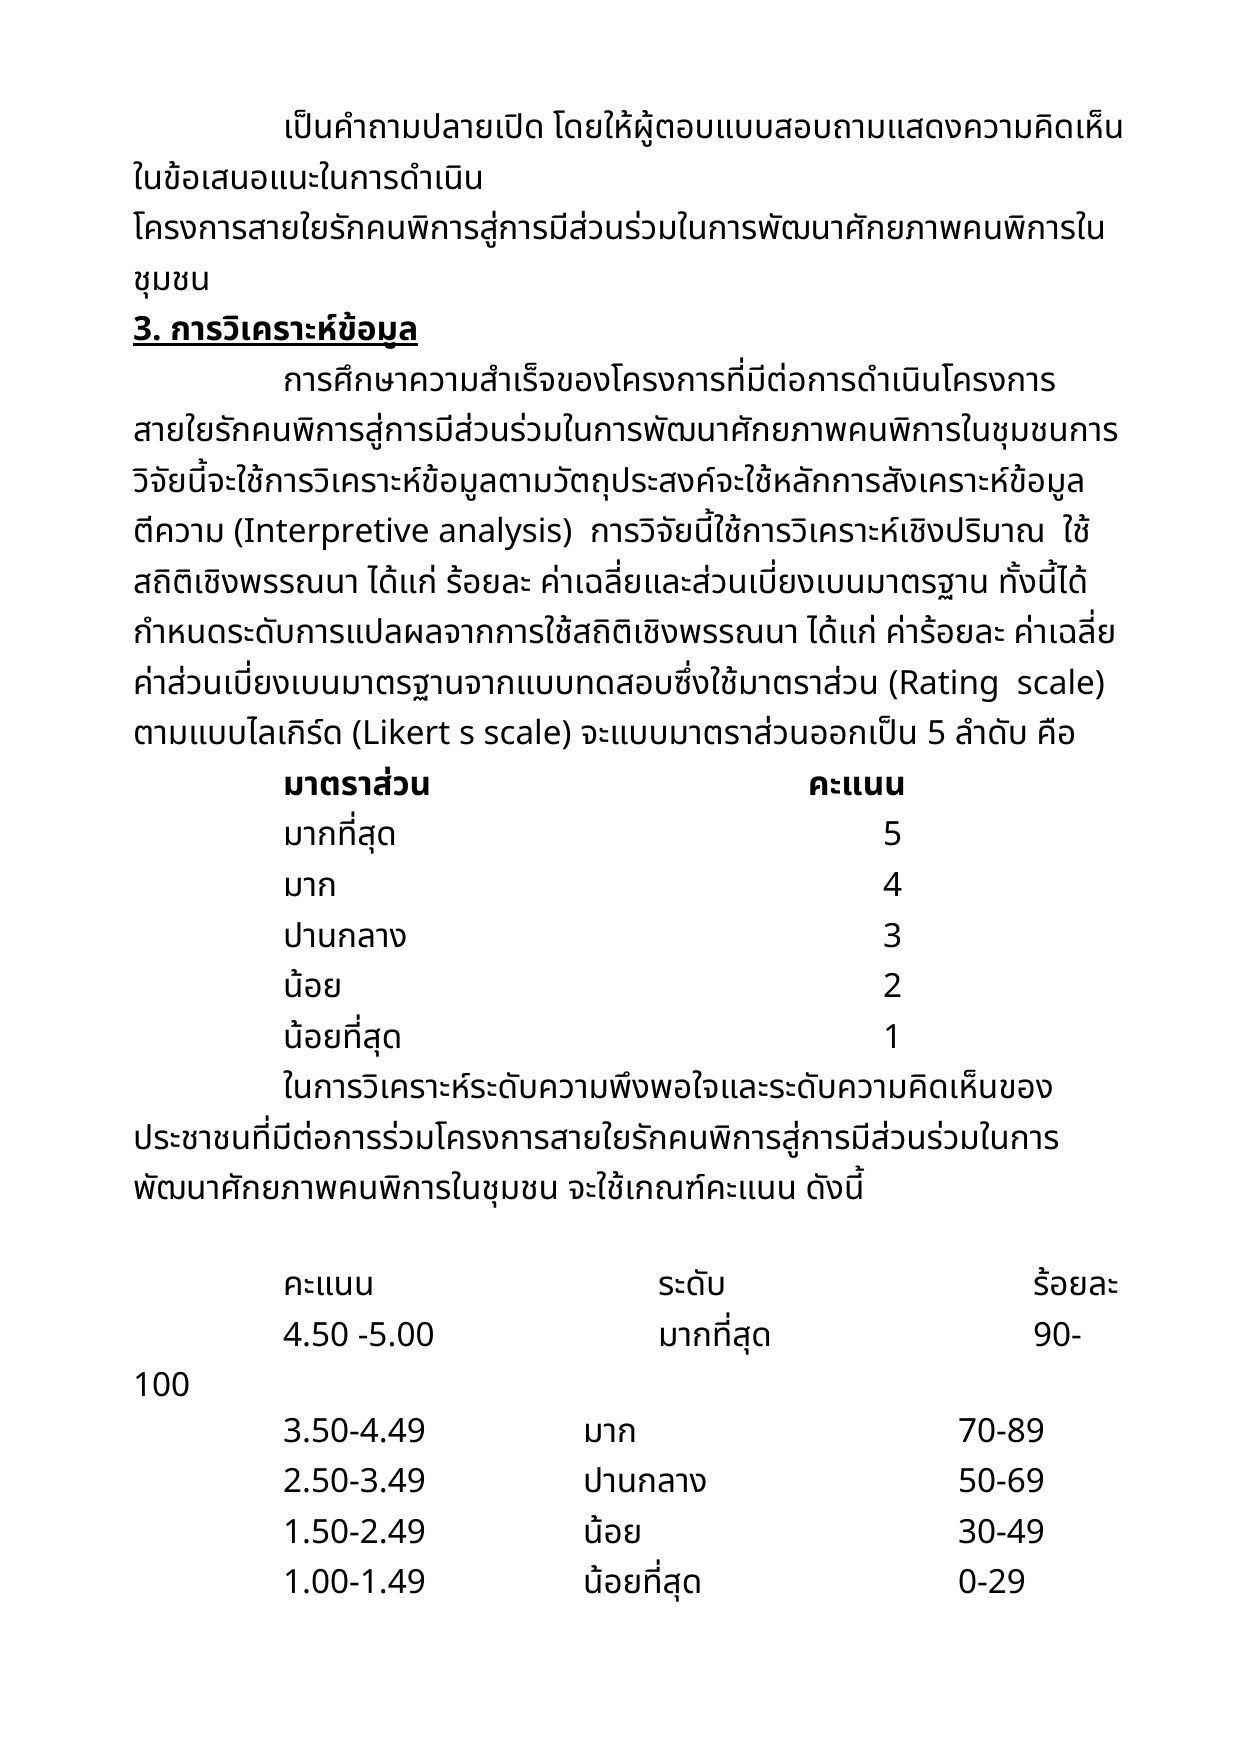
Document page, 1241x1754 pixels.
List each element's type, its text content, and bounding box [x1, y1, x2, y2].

text 3.50-4.49 มาก 70-89 [133, 1406, 1137, 1457]
text มากที่สุด 5 [133, 810, 1137, 861]
text 3. การวิเคราะห์ข้อมูล [133, 305, 1137, 356]
text 1.00-1.49 น้อยที่สุด 0-29 [133, 1558, 1137, 1609]
text เป็นคำถามปลายเปิด โดยให้ผู้ตอบแบบสอบถามแสดงความคิดเห็นในข้อเสนอแนะในการดำเนิน [133, 103, 1137, 204]
text ปานกลาง 3 [133, 911, 1137, 962]
text 2.50-3.49 ปานกลาง 50-69 [133, 1457, 1137, 1508]
text มาก 4 [133, 861, 1137, 911]
text น้อยที่สุด 1 [133, 1013, 1137, 1063]
text โครงการสายใยรักคนพิการสู่การมีส่วนร่วมในการพัฒนาศักยภาพคนพิการในชุมชน [133, 204, 1137, 305]
text น้อย 2 [133, 962, 1137, 1013]
text คะแนน ระดับ ร้อยละ [133, 1260, 1137, 1310]
text ในการวิเคราะห์ระดับความพึงพอใจและระดับความคิดเห็นของประชาชนที่มีต่อการร่วมโครงการสายใยรักคนพิการสู่การมีส่วนร่วมในการพัฒนาศักยภาพคนพิการในชุมชน จะใช้เกณฑ์คะแนน ดังนี้ [133, 1063, 1137, 1214]
text 1.50-2.49 น้อย 30-49 [133, 1508, 1137, 1558]
text มาตราส่วน คะแนน [133, 760, 1137, 810]
text การศึกษาความสำเร็จของโครงการที่มีต่อการดำเนินโครงการสายใยรักคนพิการสู่การมีส่วนร่วมในการพัฒนาศักยภาพคนพิการในชุมชนการวิจัยนี้จะใช้การวิเคราะห์ข้อมูลตามวัตถุประสงค์จะใช้หลักการสังเคราะห์ข้อมูลตีความ (Interpretive analysis) การวิจัยนี้ใช้การวิเคราะห์เชิงปริมาณ ใช้สถิติเชิงพรรณนา ได้แก่ ร้อยละ ค่าเฉลี่ยและส่วนเบี่ยงเบนมาตรฐาน ทั้งนี้ได้กำหนดระดับการแปลผลจากการใช้สถิติเชิงพรรณนา ได้แก่ ค่าร้อยละ ค่าเฉลี่ย ค่าส่วนเบี่ยงเบนมาตรฐานจากแบบทดสอบซึ่งใช้มาตราส่วน (Rating scale) ตามแบบไลเกิร์ด (Likert s scale) จะแบบมาตราส่วนออกเป็น 5 ลำดับ คือ [133, 356, 1137, 760]
text 4.50 -5.00 มากที่สุด 90-100 [133, 1310, 1137, 1406]
